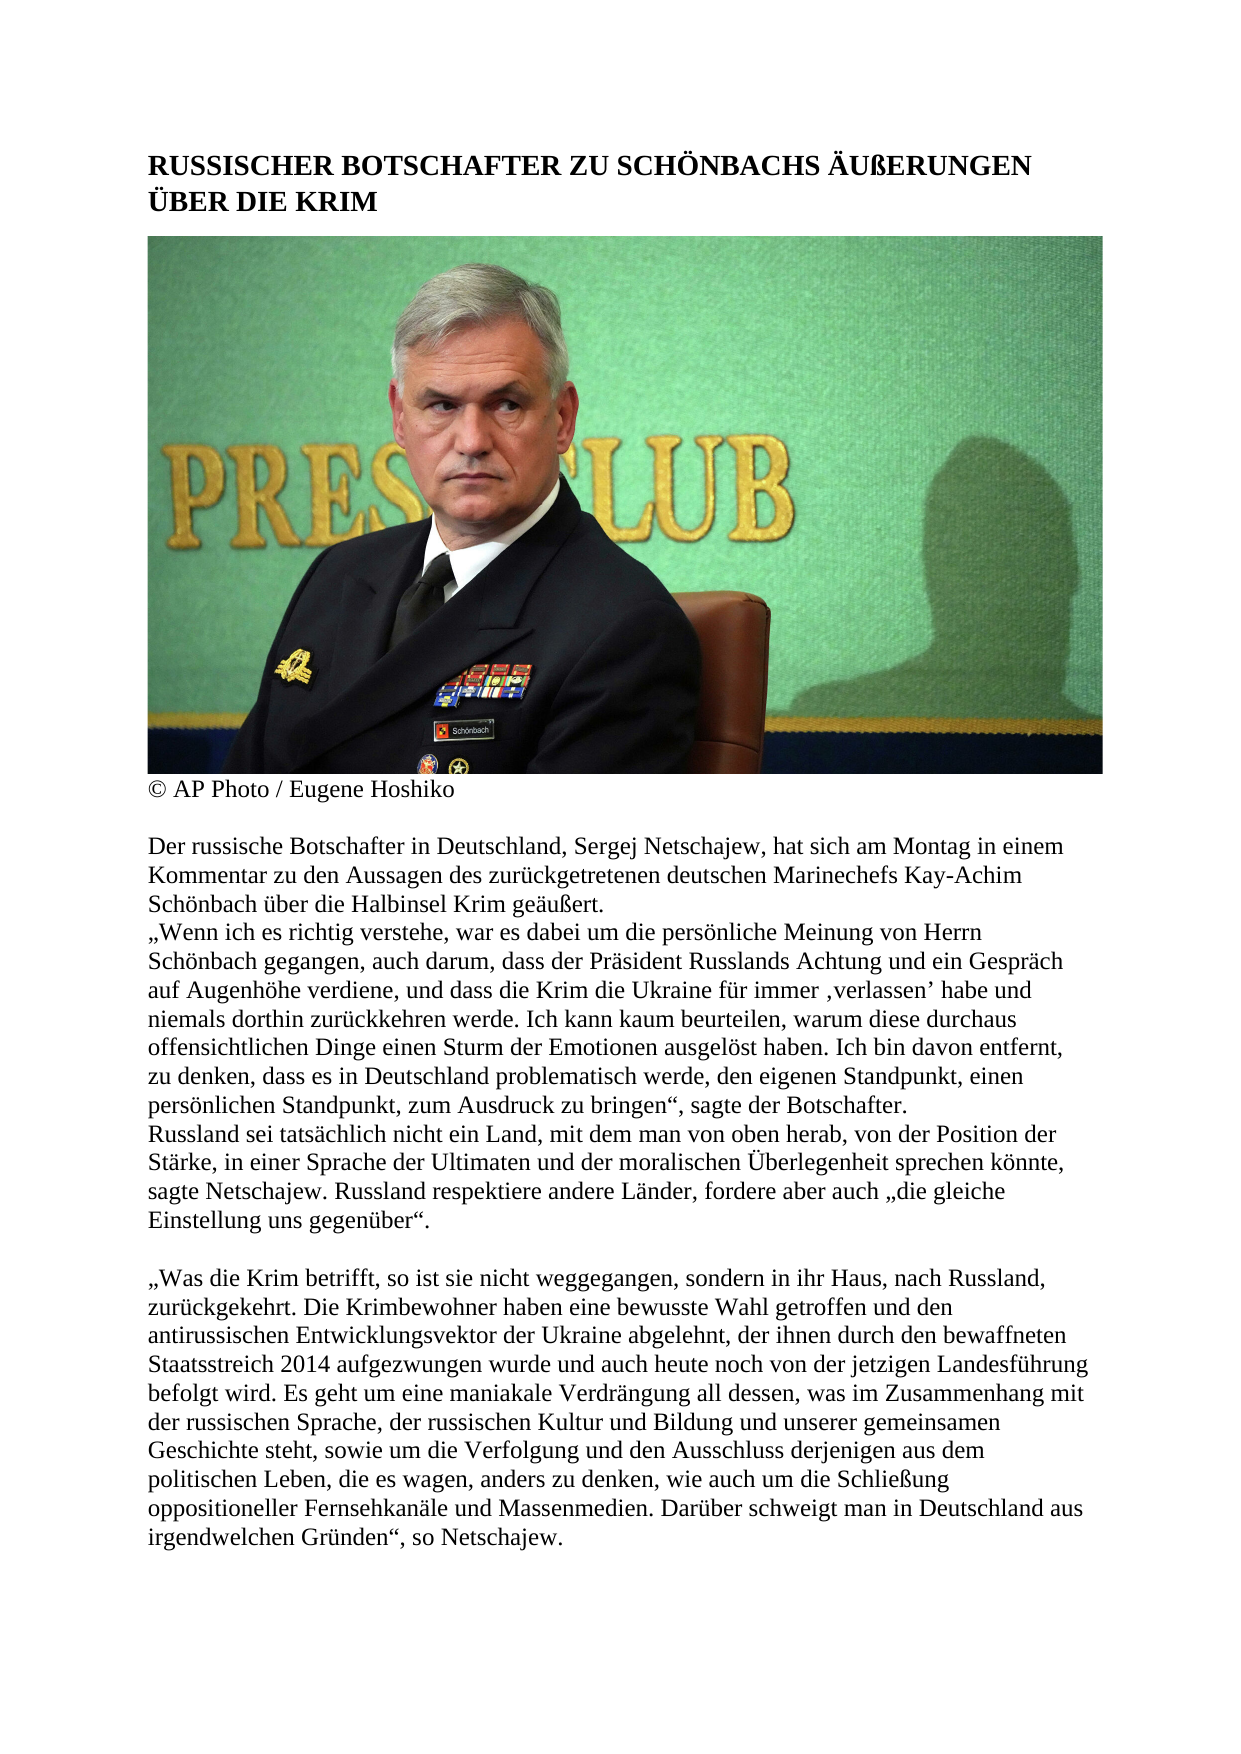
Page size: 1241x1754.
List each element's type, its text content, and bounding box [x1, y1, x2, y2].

text RUSSISCHER BOTSCHAFTER ZU SCHÖNBACHS ÄUßERUNGEN ÜBER DIE KRIM [148, 148, 1093, 217]
text Russland sei tatsächlich nicht ein Land, mit dem man von oben herab, von der Position der Stärke, in einer Sprache der Ultimaten und der moralischen Überlegenheit sprechen könnte, sagte Netschajew. Russland respektiere andere Länder, fordere aber auch „die gleiche Einstellung uns gegenüber“. [148, 1119, 1093, 1234]
picture [147, 236, 1103, 774]
text „Wenn ich es richtig verstehe, war es dabei um die persönliche Meinung von Herrn Schönbach gegangen, auch darum, dass der Präsident Russlands Achtung und ein Gespräch auf Augenhöhe verdiene, und dass die Krim die Ukraine für immer ‚verlassen’ habe und niemals dorthin zurückkehren werde. Ich kann kaum beurteilen, warum diese durchaus offensichtlichen Dinge einen Sturm der Emotionen ausgelöst haben. Ich bin davon entfernt, zu denken, dass es in Deutschland problematisch werde, den eigenen Standpunkt, einen persönlichen Standpunkt, zum Ausdruck zu bringen“, sagte der Botschafter. [148, 917, 1093, 1119]
text Der russische Botschafter in Deutschland, Sergej Netschajew, hat sich am Montag in einem Kommentar zu den Aussagen des zurückgetretenen deutschen Marinechefs Kay-Achim Schönbach über die Halbinsel Krim geäußert. [148, 831, 1093, 917]
text „Was die Krim betrifft, so ist sie nicht weggegangen, sondern in ihr Haus, nach Russland, zurückgekehrt. Die Krimbewohner haben eine bewusste Wahl getroffen und den antirussischen Entwicklungsvektor der Ukraine abgelehnt, der ihnen durch den bewaffneten Staatsstreich 2014 aufgezwungen wurde und auch heute noch von der jetzigen Landesführung befolgt wird. Es geht um eine maniakale Verdrängung all dessen, was im Zusammenhang mit der russischen Sprache, der russischen Kultur und Bildung und unserer gemeinsamen Geschichte steht, sowie um die Verfolgung und den Ausschluss derjenigen aus dem politischen Leben, die es wagen, anders zu denken, wie auch um die Schließung oppositioneller Fernsehkanäle und Massenmedien. Darüber schweigt man in Deutschland aus irgendwelchen Gründen“, so Netschajew. [148, 1263, 1093, 1550]
text © AP Photo / Eugene Hoshiko [148, 774, 1093, 802]
